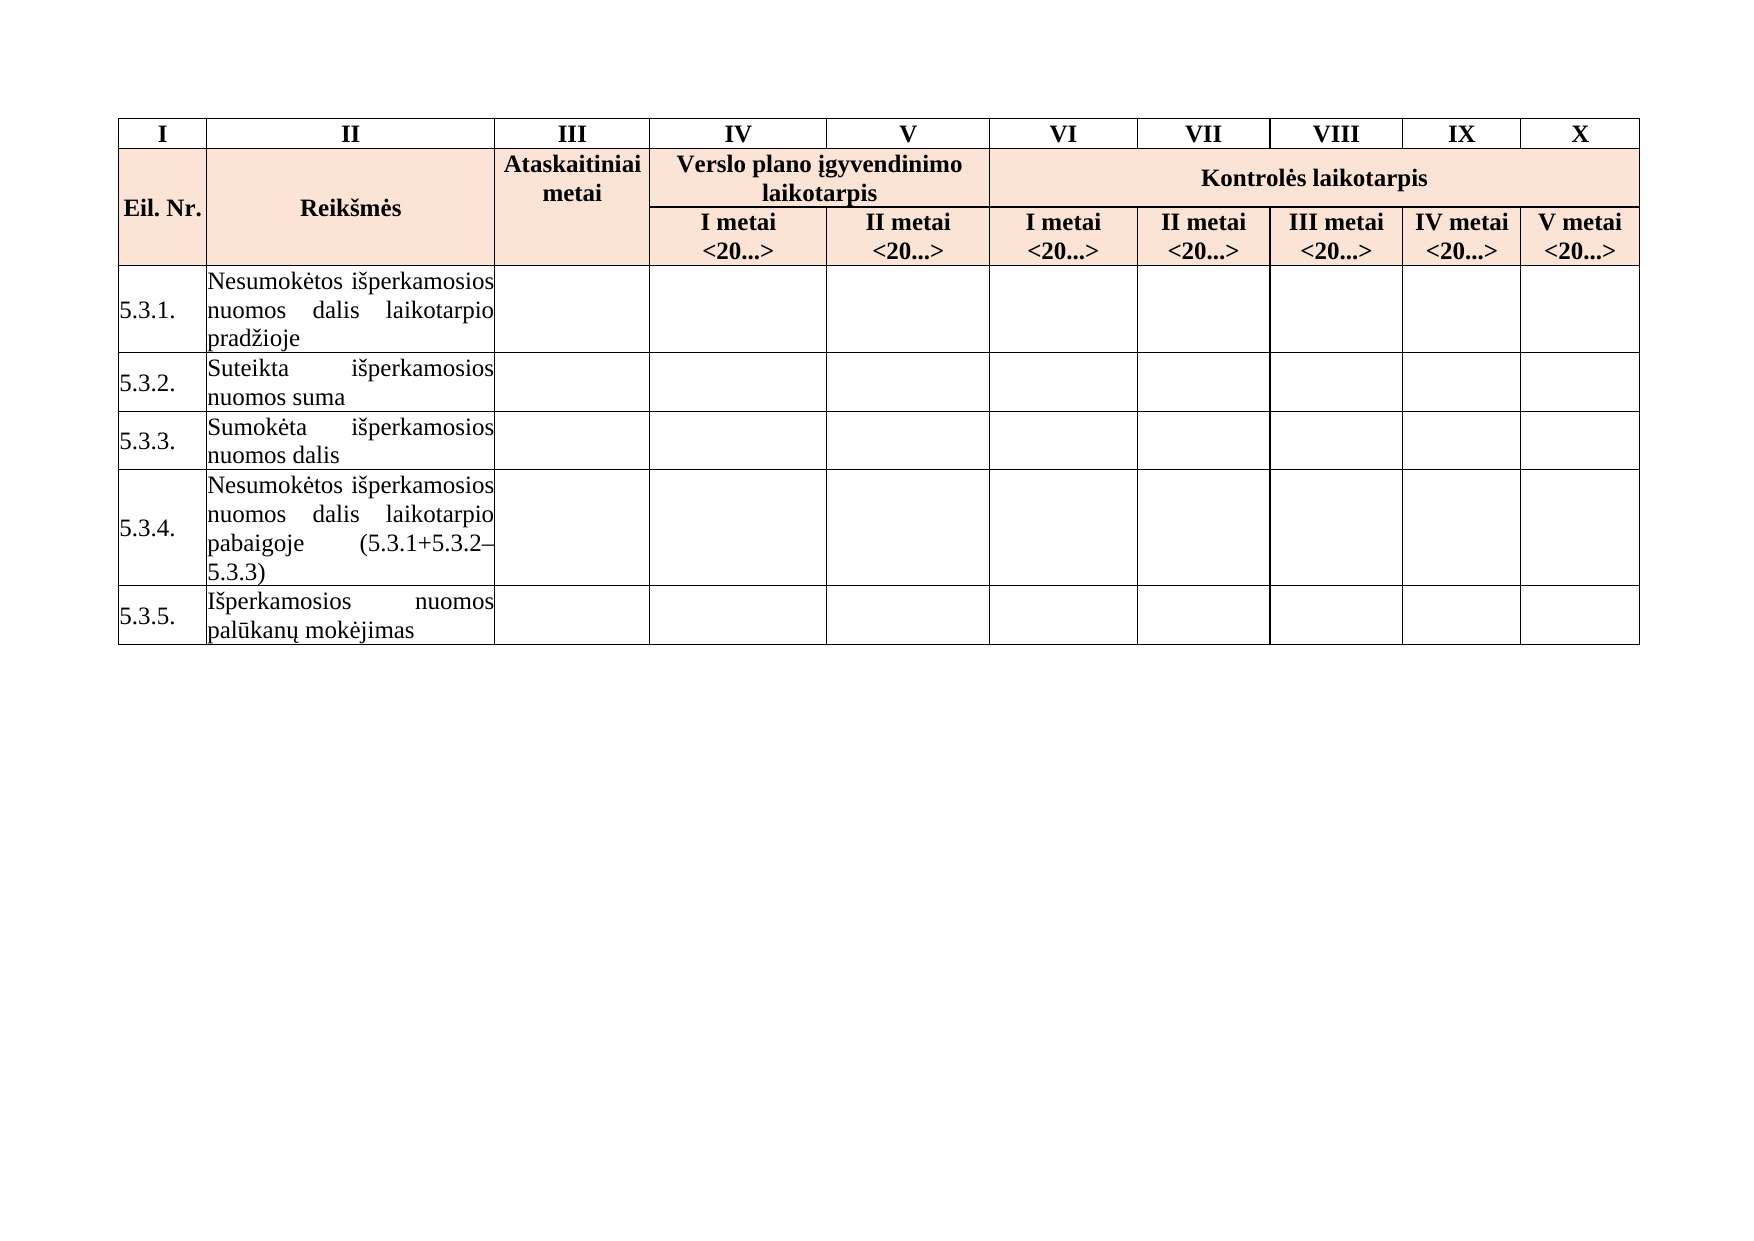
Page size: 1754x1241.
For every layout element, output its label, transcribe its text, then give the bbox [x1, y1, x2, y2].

table_cell [650, 353, 826, 411]
table_cell IV [650, 119, 826, 148]
table_cell [495, 412, 649, 469]
table_cell VIII [1271, 119, 1402, 148]
table_cell [650, 266, 826, 352]
table_cell [827, 266, 989, 352]
table_cell [1271, 353, 1402, 411]
table_cell VI [990, 119, 1137, 148]
table_cell [650, 470, 826, 585]
table_cell [990, 353, 1137, 411]
table_cell IX [1403, 119, 1520, 148]
table_cell 5.3.1. [119, 266, 206, 352]
table_cell [1271, 412, 1402, 469]
table_cell [1403, 470, 1520, 585]
table_cell V [827, 119, 989, 148]
table_cell [1521, 353, 1639, 411]
table_cell IV metai <20...> [1403, 208, 1520, 265]
table_cell [990, 266, 1137, 352]
table_cell [1271, 470, 1402, 585]
table_cell Išperkamosios nuomos palūkanų mokėjimas [207, 586, 494, 644]
table_cell [1403, 412, 1520, 469]
table_cell Nesumokėtos išperkamosios nuomos dalis laikotarpio pradžioje [207, 266, 494, 352]
table_cell [827, 353, 989, 411]
table_cell II metai <20...> [1138, 208, 1269, 265]
table_cell 5.3.5. [119, 586, 206, 644]
table_cell [650, 586, 826, 644]
table_cell Verslo plano įgyvendinimo laikotarpis [650, 149, 989, 206]
table_cell [827, 586, 989, 644]
table_cell [495, 266, 649, 352]
table_cell [827, 470, 989, 585]
table_cell [1271, 266, 1402, 352]
table_cell X [1521, 119, 1639, 148]
table_cell I [119, 119, 206, 148]
table_cell II metai <20...> [827, 208, 989, 265]
table_cell [990, 412, 1137, 469]
table_cell Eil. Nr. [119, 149, 206, 265]
table_cell [1403, 586, 1520, 644]
table_cell VII [1138, 119, 1269, 148]
table_cell 5.3.2. [119, 353, 206, 411]
table_cell Nesumokėtos išperkamosios nuomos dalis laikotarpio pabaigoje (5.3.1+5.3.2–5.3.3) [207, 470, 494, 585]
table_cell [1521, 412, 1639, 469]
table_cell [1138, 412, 1269, 469]
table_cell [495, 353, 649, 411]
table_cell [1403, 353, 1520, 411]
table_cell [990, 470, 1137, 585]
table_cell [650, 412, 826, 469]
table_cell [495, 470, 649, 585]
table_cell Kontrolės laikotarpis [990, 149, 1639, 206]
table_cell V metai <20...> [1521, 208, 1639, 265]
table_cell Ataskaitiniai metai [495, 149, 649, 265]
table_cell [1138, 353, 1269, 411]
table_cell III metai <20...> [1271, 208, 1402, 265]
table_cell Suteikta išperkamosios nuomos suma [207, 353, 494, 411]
table_cell [990, 586, 1137, 644]
table_cell [1521, 266, 1639, 352]
table_cell II [207, 119, 494, 148]
table_cell I metai <20...> [650, 208, 826, 265]
table_cell [1521, 586, 1639, 644]
table_cell [1138, 470, 1269, 585]
table_cell [1521, 470, 1639, 585]
table_cell [495, 586, 649, 644]
table_cell 5.3.4. [119, 470, 206, 585]
table_cell [1271, 586, 1402, 644]
table_cell I metai <20...> [990, 208, 1137, 265]
table_cell III [495, 119, 649, 148]
table_cell 5.3.3. [119, 412, 206, 469]
table_cell [1403, 266, 1520, 352]
table_cell [827, 412, 989, 469]
table_cell Reikšmės [207, 149, 494, 265]
table_cell [1138, 586, 1269, 644]
table_cell Sumokėta išperkamosios nuomos dalis [207, 412, 494, 469]
table_cell [1138, 266, 1269, 352]
